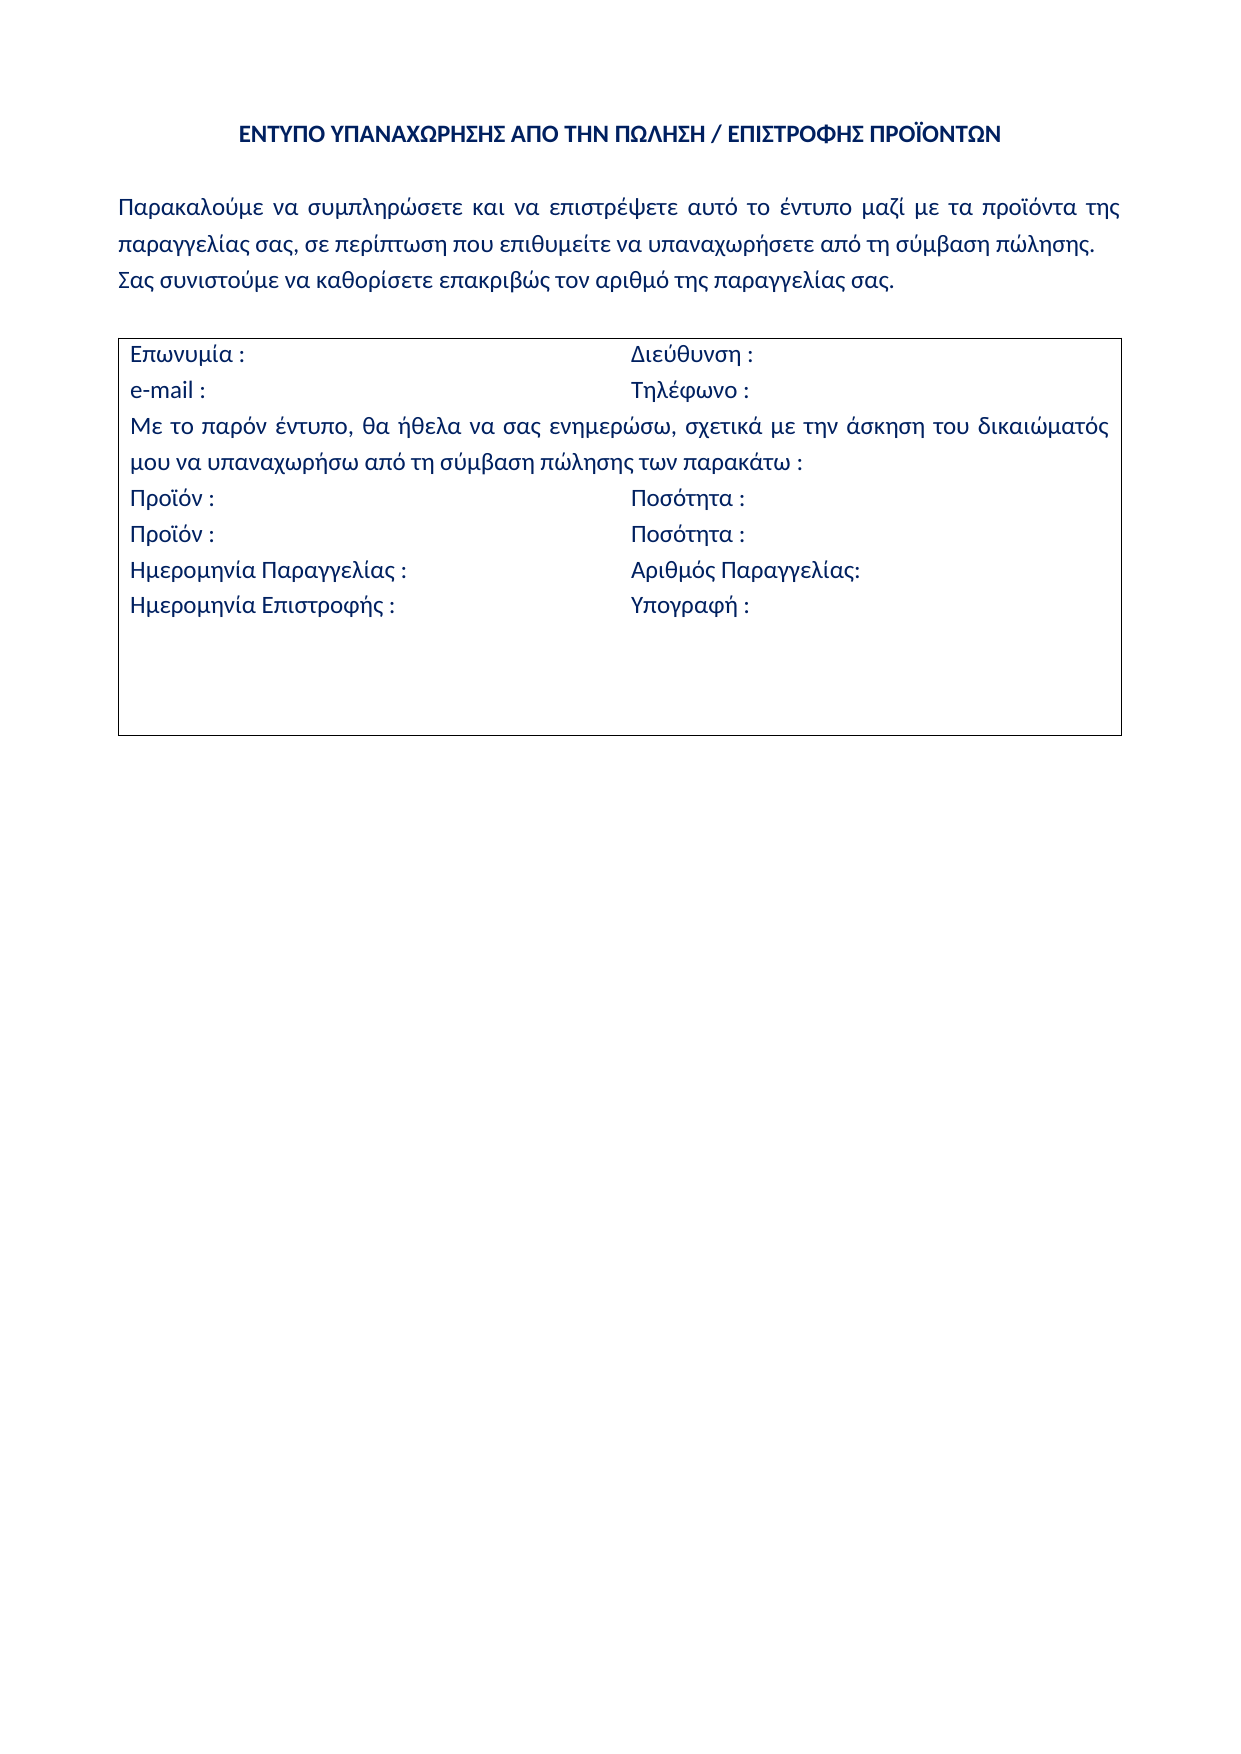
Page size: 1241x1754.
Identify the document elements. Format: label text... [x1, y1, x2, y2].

table_cell Ημερομηνία Επιστροφής : [119, 590, 619, 735]
table_header Διεύθυνση : [620, 339, 1121, 374]
text Παρακαλούμε να συμπληρώσετε και να επιστρέψετε αυτό το έντυπο μαζί με τα προϊόντα της παραγγελίας σας, σε περίπτωση που επιθυμείτε να υπαναχωρήσετε από τη σύμβαση πώλησης. [118, 191, 1122, 258]
table_cell Τηλέφωνο : [620, 374, 1121, 410]
table_cell Προϊόν : [119, 482, 619, 518]
table_cell e-mail : [119, 374, 619, 410]
table_cell Προϊόν : [119, 518, 619, 554]
table_header Επωνυμία : [119, 339, 619, 374]
table_cell Υπογραφή : [620, 590, 1121, 735]
table_cell Αριθμός Παραγγελίας: [620, 554, 1121, 589]
text Σας συνιστούμε να καθορίσετε επακριβώς τον αριθμό της παραγγελίας σας. [118, 264, 1122, 295]
table_cell Με το παρόν έντυπο, θα ήθελα να σας ενημερώσω, σχετικά με την άσκηση του δικαιώματός μου να υπαναχωρήσω από τη σύμβαση πώλησης των παρακάτω : [119, 410, 1121, 482]
table_cell Ποσότητα : [620, 518, 1121, 554]
table_cell Ημερομηνία Παραγγελίας : [119, 554, 619, 589]
table_cell Ποσότητα : [620, 482, 1121, 518]
text ΕΝΤΥΠΟ ΥΠΑΝΑΧΩΡΗΣΗΣ ΑΠΟ ΤΗΝ ΠΩΛΗΣΗ / ΕΠΙΣΤΡΟΦΗΣ ΠΡΟΪΟΝΤΩΝ [118, 118, 1122, 149]
